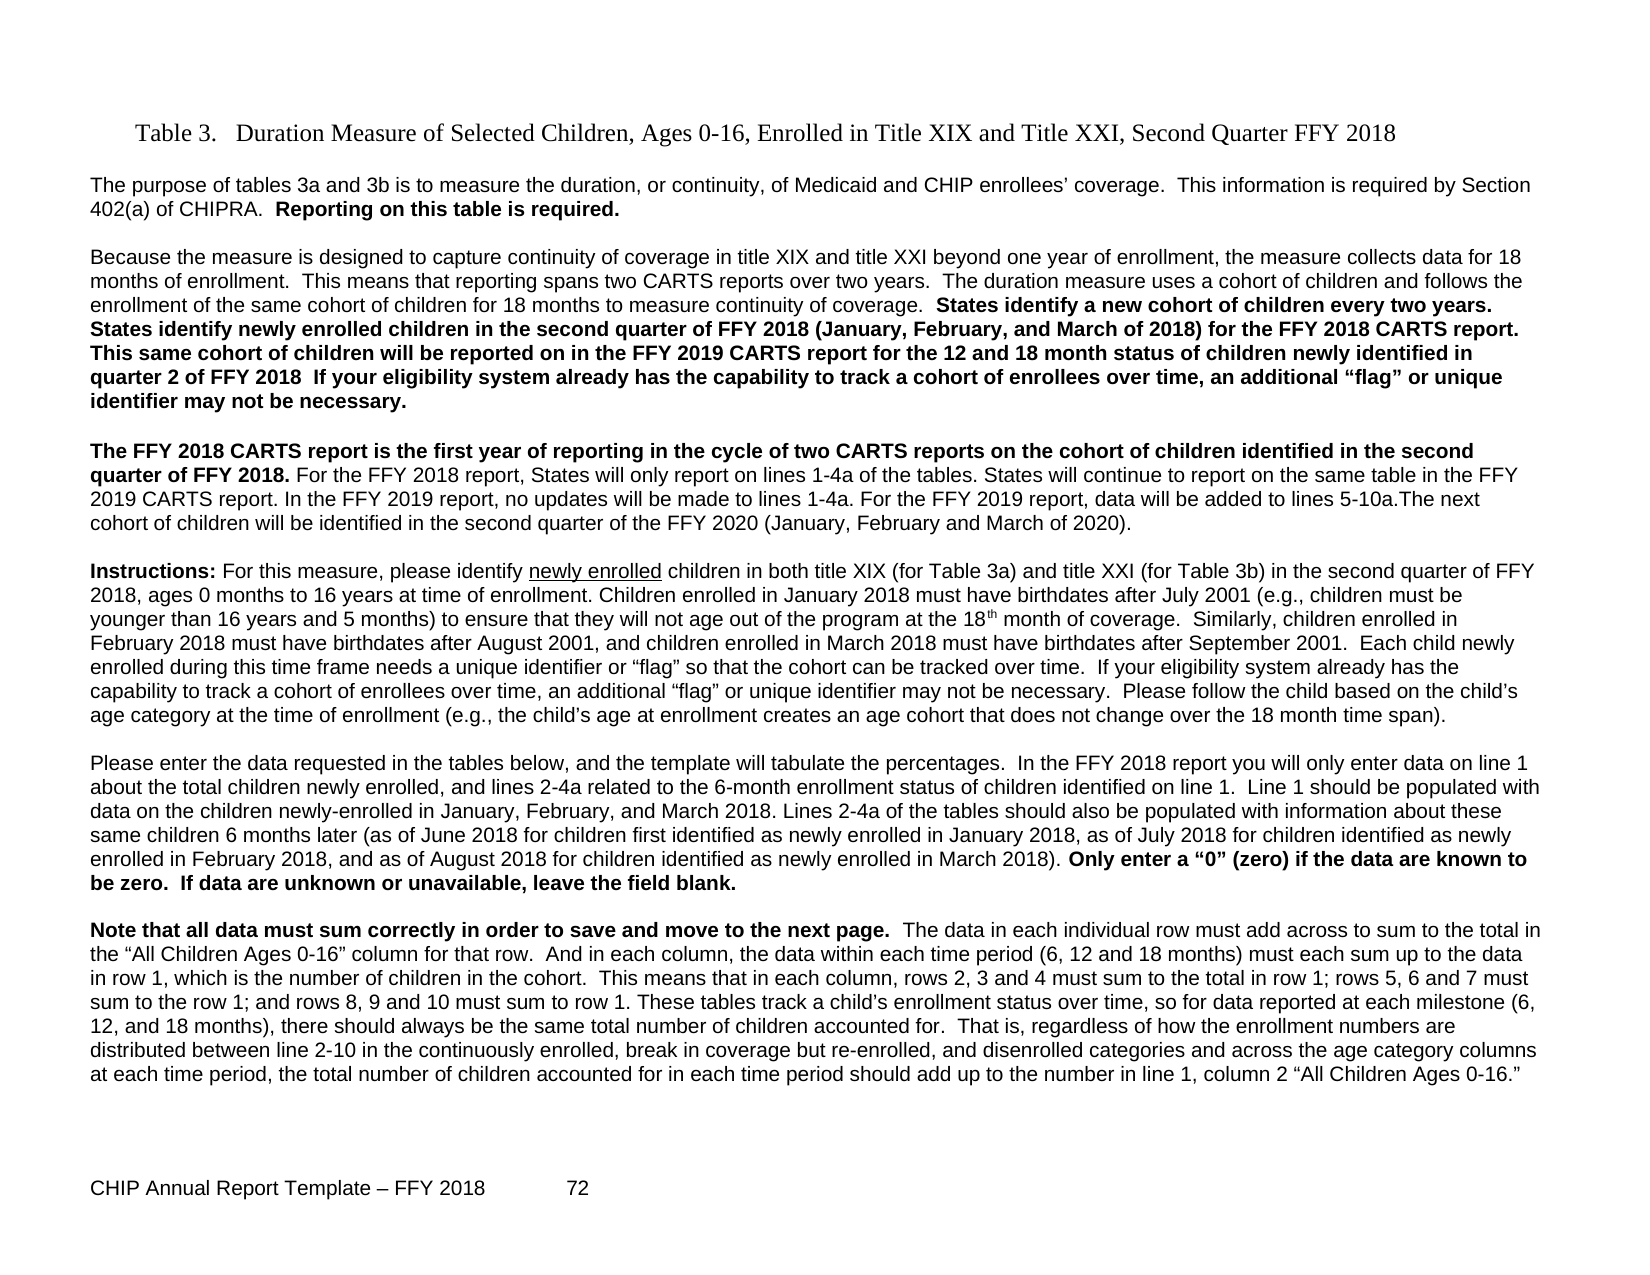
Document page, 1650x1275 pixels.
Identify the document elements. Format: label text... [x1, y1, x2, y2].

text Please enter the data requested in the tables below, and the template will tabulate the percentages. In the FFY 2018 report you will only enter data on line 1 about the total children newly enrolled, and lines 2-4a related to the 6-month enrollment status of children identified on line 1. Line 1 should be populated with data on the children newly-enrolled in January, February, and March 2018. Lines 2-4a of the tables should also be populated with information about these same children 6 months later (as of June 2018 for children first identified as newly enrolled in January 2018, as of July 2018 for children identified as newly enrolled in February 2018, and as of August 2018 for children identified as newly enrolled in March 2018). Only enter a “0” (zero) if the data are known to be zero. If data are unknown or unavailable, leave the field blank. [90, 751, 1545, 894]
list Instructions: For this measure, please identify newly enrolled children in both title XIX (for Table 3a) and title XXI (for Table 3b) in the second quarter of FFY 2018, ages 0 months to 16 years at time of enrollment. Children enrolled in January 2018 must have birthdates after July 2001 (e.g., children must be younger than 16 years and 5 months) to ensure that they will not age out of the program at the 18th month of coverage. Similarly, children enrolled in February 2018 must have birthdates after August 2001, and children enrolled in March 2018 must have birthdates after September 2001. Each child newly enrolled during this time frame needs a unique identifier or “flag” so that the cohort can be tracked over time. If your eligibility system already has the capability to track a cohort of enrollees over time, an additional “flag” or unique identifier may not be necessary. Please follow the child based on the child’s age category at the time of enrollment (e.g., the child’s age at enrollment creates an age cohort that does not change over the 18 month time span). [90, 559, 1545, 727]
list The purpose of tables 3a and 3b is to measure the duration, or continuity, of Medicaid and CHIP enrollees’ coverage. This information is required by Section 402(a) of CHIPRA. Reporting on this table is required. [90, 173, 1545, 221]
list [90, 918, 1545, 1086]
text Table 3. Duration Measure of Selected Children, Ages 0-16, Enrolled in Title XIX and Title XXI, Second Quarter FFY 2018 [90, 118, 1545, 147]
list Because the measure is designed to capture continuity of coverage in title XIX and title XXI beyond one year of enrollment, the measure collects data for 18 months of enrollment. This means that reporting spans two CARTS reports over two years. The duration measure uses a cohort of children and follows the enrollment of the same cohort of children for 18 months to measure continuity of coverage. States identify a new cohort of children every two years. States identify newly enrolled children in the second quarter of FFY 2018 (January, February, and March of 2018) for the FFY 2018 CARTS report. This same cohort of children will be reported on in the FFY 2019 CARTS report for the 12 and 18 month status of children newly identified in quarter 2 of FFY 2018 If your eligibility system already has the capability to track a cohort of enrollees over time, an additional “flag” or unique identifier may not be necessary. [90, 245, 1545, 413]
list The FFY 2018 CARTS report is the first year of reporting in the cycle of two CARTS reports on the cohort of children identified in the second quarter of FFY 2018. For the FFY 2018 report, States will only report on lines 1-4a of the tables. States will continue to report on the same table in the FFY 2019 CARTS report. In the FFY 2019 report, no updates will be made to lines 1-4a. For the FFY 2019 report, data will be added to lines 5-10a.The next cohort of children will be identified in the second quarter of the FFY 2020 (January, February and March of 2020). [90, 439, 1545, 535]
